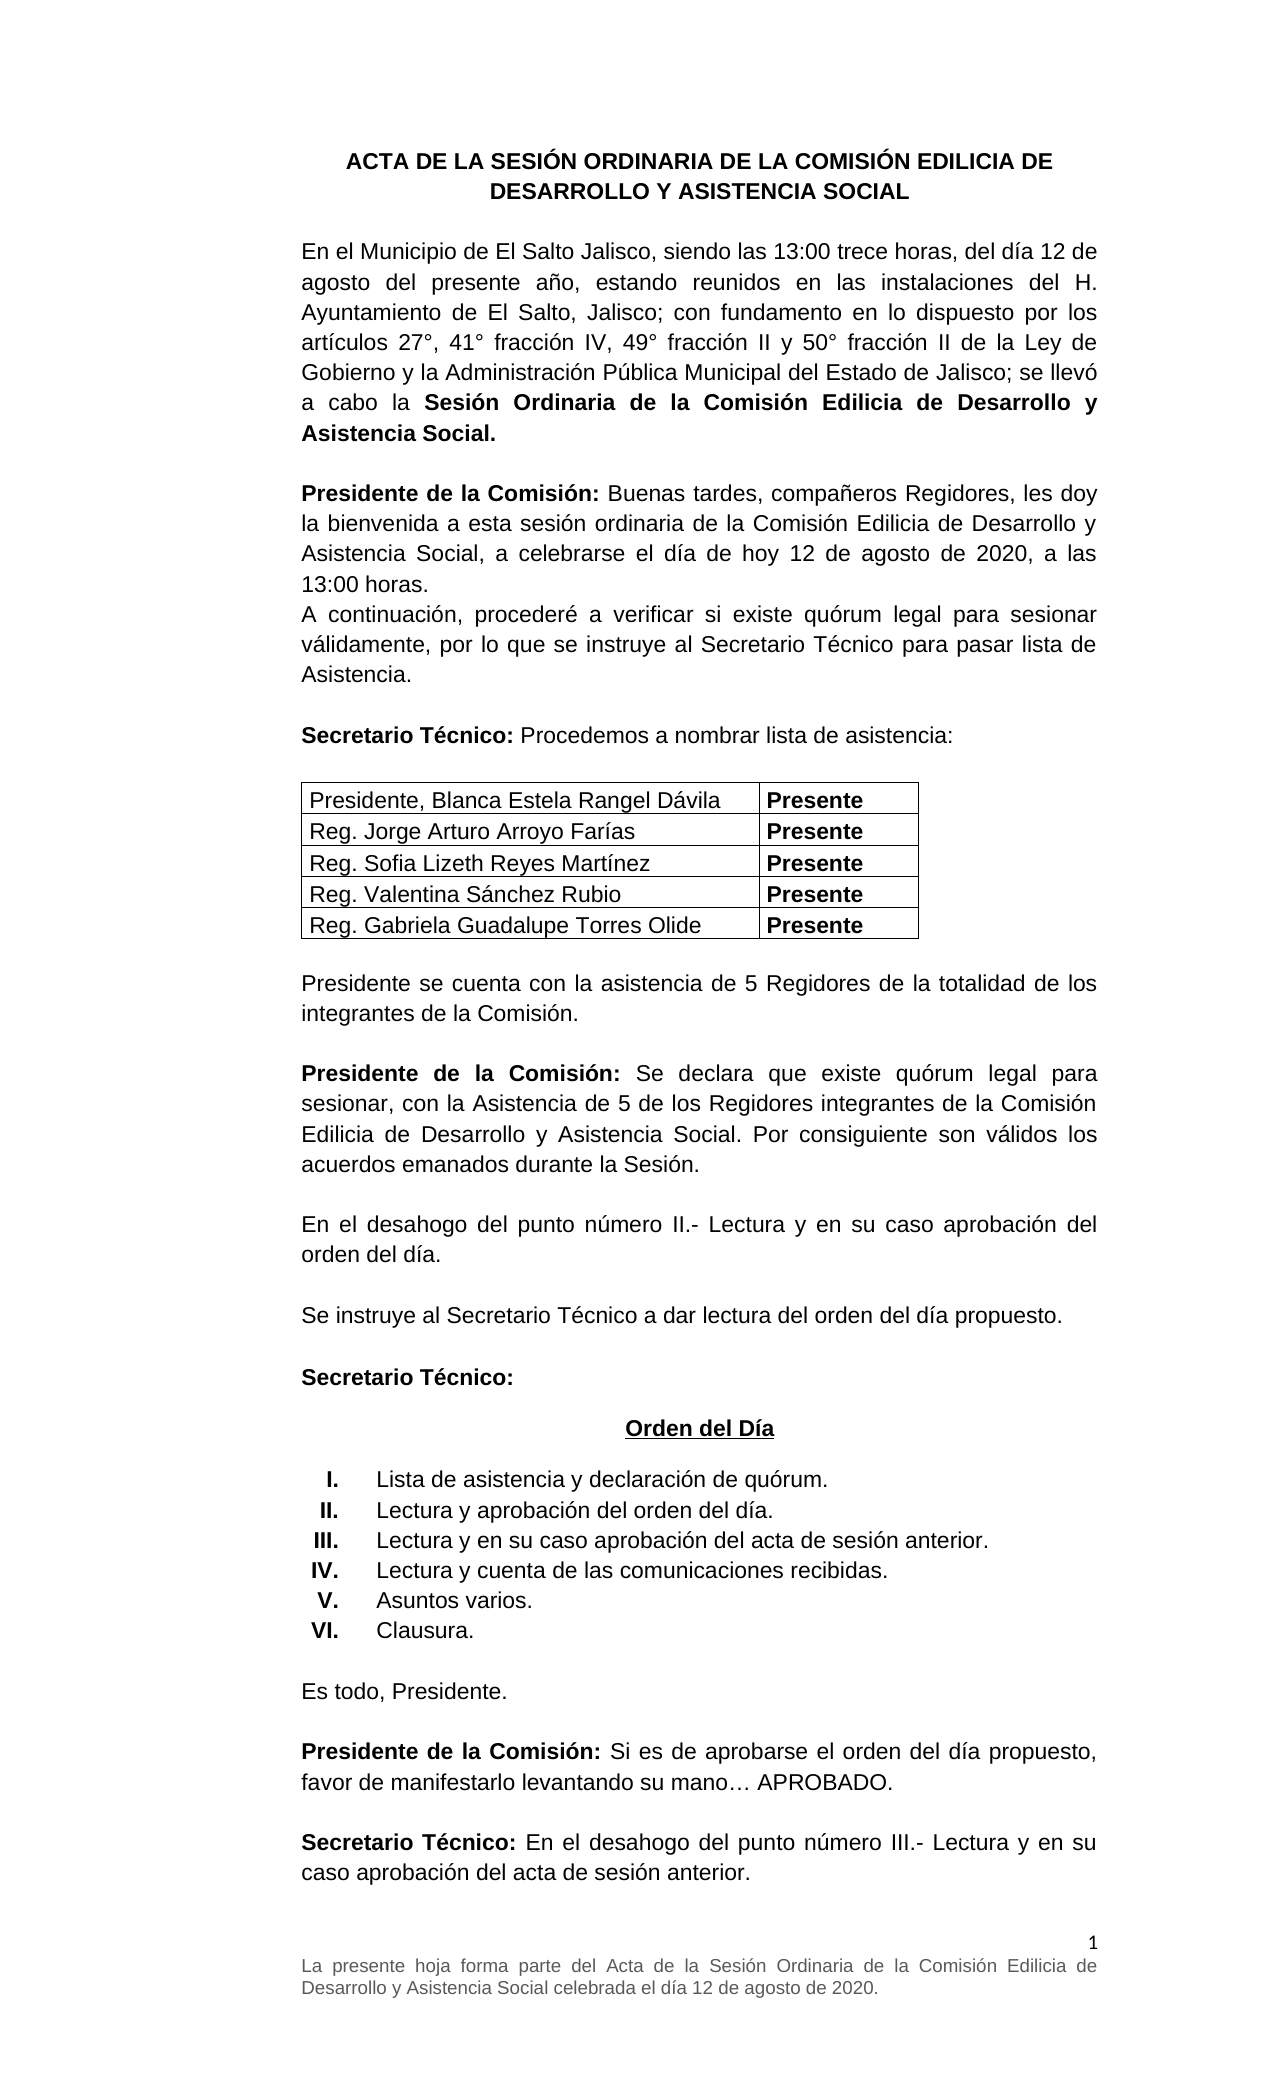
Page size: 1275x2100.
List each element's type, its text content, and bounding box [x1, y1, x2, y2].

text En el Municipio de El Salto Jalisco, siendo las 13:00 trece horas, del día 12 de agosto del presente año, estando reunidos en las instalaciones del H. Ayuntamiento de El Salto, Jalisco; con fundamento en lo dispuesto por los artículos 27°, 41° fracción IV, 49° fracción II y 50° fracción II de la Ley de Gobierno y la Administración Pública Municipal del Estado de Jalisco; se llevó a cabo la Sesión Ordinaria de la Comisión Edilicia de Desarrollo y Asistencia Social. [301, 238, 1098, 446]
text Presidente se cuenta con la asistencia de 5 Regidores de la totalidad de los integrantes de la Comisión. [301, 969, 1098, 1026]
text Es todo, Presidente. [301, 1678, 1098, 1704]
text A continuación, procederé a verificar si existe quórum legal para sesionar válidamente, por lo que se instruye al Secretario Técnico para pasar lista de Asistencia. [301, 601, 1098, 688]
table_cell Reg. Sofia Lizeth Reyes Martínez [302, 846, 759, 876]
table_header Presente [760, 783, 918, 813]
text Presidente de la Comisión: Si es de aprobarse el orden del día propuesto, favor de manifestarlo levantando su mano… APROBADO. [301, 1738, 1098, 1795]
list Clausura. [339, 1617, 1098, 1644]
table_header Presidente, Blanca Estela Rangel Dávila [302, 783, 759, 813]
list Lectura y en su caso aprobación del acta de sesión anterior. [339, 1527, 1098, 1553]
text ACTA DE LA SESIÓN ORDINARIA DE LA COMISIÓN EDILICIA DE DESARROLLO Y ASISTENCIA SOCIAL [301, 148, 1098, 204]
list Lectura y aprobación del orden del día. [339, 1497, 1098, 1523]
text Se instruye al Secretario Técnico a dar lectura del orden del día propuesto. [301, 1302, 1098, 1328]
text Secretario Técnico: [301, 1364, 1098, 1391]
list Lista de asistencia y declaración de quórum. [339, 1466, 1098, 1493]
table_cell Presente [760, 908, 918, 938]
list Lectura y cuenta de las comunicaciones recibidas. [339, 1557, 1098, 1583]
table_cell Presente [760, 877, 918, 907]
table_cell Presente [760, 846, 918, 876]
text Presidente de la Comisión: Se declara que existe quórum legal para sesionar, con la Asistencia de 5 de los Regidores integrantes de la Comisión Edilicia de Desarrollo y Asistencia Social. Por consiguiente son válidos los acuerdos emanados durante la Sesión. [301, 1060, 1098, 1177]
table_cell Reg. Gabriela Guadalupe Torres Olide [302, 908, 759, 938]
text Orden del Día [301, 1415, 1098, 1442]
text Secretario Técnico: Procedemos a nombrar lista de asistencia: [301, 722, 1098, 748]
table_cell Reg. Valentina Sánchez Rubio [302, 877, 759, 907]
text En el desahogo del punto número II.- Lectura y en su caso aprobación del orden del día. [301, 1211, 1098, 1268]
text Secretario Técnico: En el desahogo del punto número III.- Lectura y en su caso aprobación del acta de sesión anterior. [301, 1829, 1098, 1885]
table_cell Reg. Jorge Arturo Arroyo Farías [302, 814, 759, 844]
table_cell Presente [760, 814, 918, 844]
list Asuntos varios. [339, 1587, 1098, 1613]
text Presidente de la Comisión: Buenas tardes, compañeros Regidores, les doy la bienvenida a esta sesión ordinaria de la Comisión Edilicia de Desarrollo y Asistencia Social, a celebrarse el día de hoy 12 de agosto de 2020, a las 13:00 horas. [301, 480, 1098, 597]
